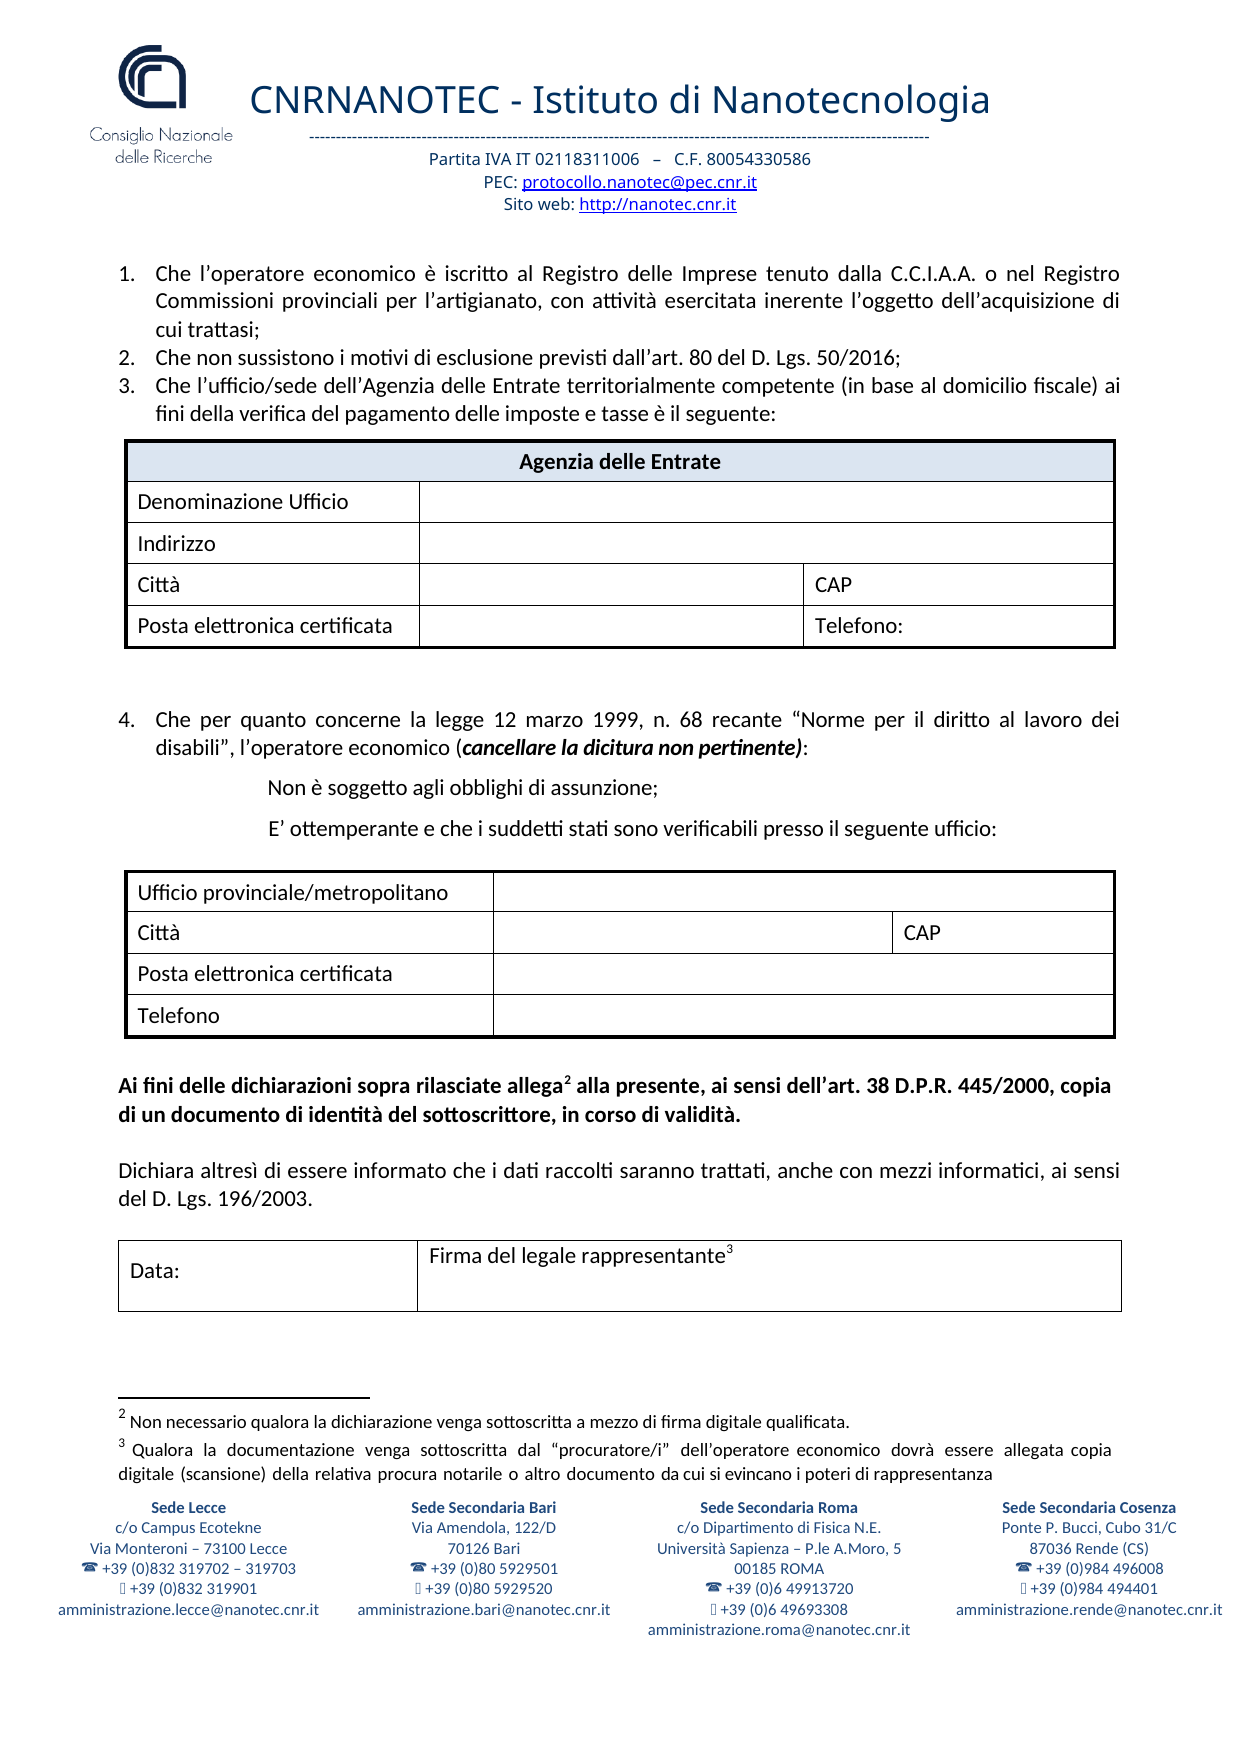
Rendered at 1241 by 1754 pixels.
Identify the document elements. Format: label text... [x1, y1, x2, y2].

list Che non sussistono i motivi di esclusione previsti dall’art. 80 del D. Lgs. 50/2016; [118, 343, 1122, 371]
table_cell [420, 606, 803, 646]
text Dichiara altresì di essere informato che i dati raccolti saranno trattati, anche con mezzi informatici, ai sensi del D. Lgs. 196/2003. [118, 1156, 1122, 1212]
table_header Firma del legale rappresentante [418, 1241, 1121, 1311]
list Che l’operatore economico è iscritto al Registro delle Imprese tenuto dalla C.C.I.A.A. o nel Registro Commissioni provinciali per l’artigianato, con attività esercitata inerente l’oggetto dell’acquisizione di cui trattasi; [118, 259, 1122, 343]
table_cell Telefono [128, 995, 493, 1035]
table_cell [420, 564, 803, 605]
table_header [494, 873, 1113, 911]
table_cell Indirizzo [128, 523, 419, 563]
table_cell CAP [804, 564, 1113, 605]
table_cell [494, 954, 1113, 994]
text Non è soggetto agli obblighi di assunzione; [267, 773, 1122, 801]
table_cell [494, 995, 1113, 1035]
list Che l’ufficio/sede dell’Agenzia delle Entrate territorialmente competente (in base al domicilio fiscale) ai fini della verifica del pagamento delle imposte e tasse è il seguente: [118, 371, 1122, 427]
table_cell Telefono: [804, 606, 1113, 646]
table_header Ufficio provinciale/metropolitano [128, 873, 493, 911]
text Ai fini delle dichiarazioni sopra rilasciate allega alla presente, ai sensi dell’art. 38 D.P.R. 445/2000, copia di un documento di identità del sottoscrittore, in corso di validità. [118, 1072, 1113, 1128]
text E’ ottemperante e che i suddetti stati sono verificabili presso il seguente ufficio: [268, 814, 1122, 842]
table_cell Posta elettronica certificata [128, 954, 493, 994]
picture [80, 36, 238, 176]
table_header Data: [119, 1241, 417, 1311]
table_cell Città [128, 912, 493, 953]
table_cell Posta elettronica certificata [128, 606, 419, 646]
table_header Agenzia delle Entrate [128, 443, 1113, 481]
table_cell CAP [893, 912, 1113, 953]
table_cell [420, 523, 1113, 563]
table_cell Denominazione Ufficio [128, 482, 419, 522]
table_cell Città [128, 564, 419, 605]
list Che per quanto concerne la legge 12 marzo 1999, n. 68 recante “Norme per il diritto al lavoro dei disabili”, l’operatore economico (cancellare la dicitura non pertinente): [118, 705, 1122, 761]
table_cell [420, 482, 1113, 522]
table_cell [494, 912, 892, 953]
